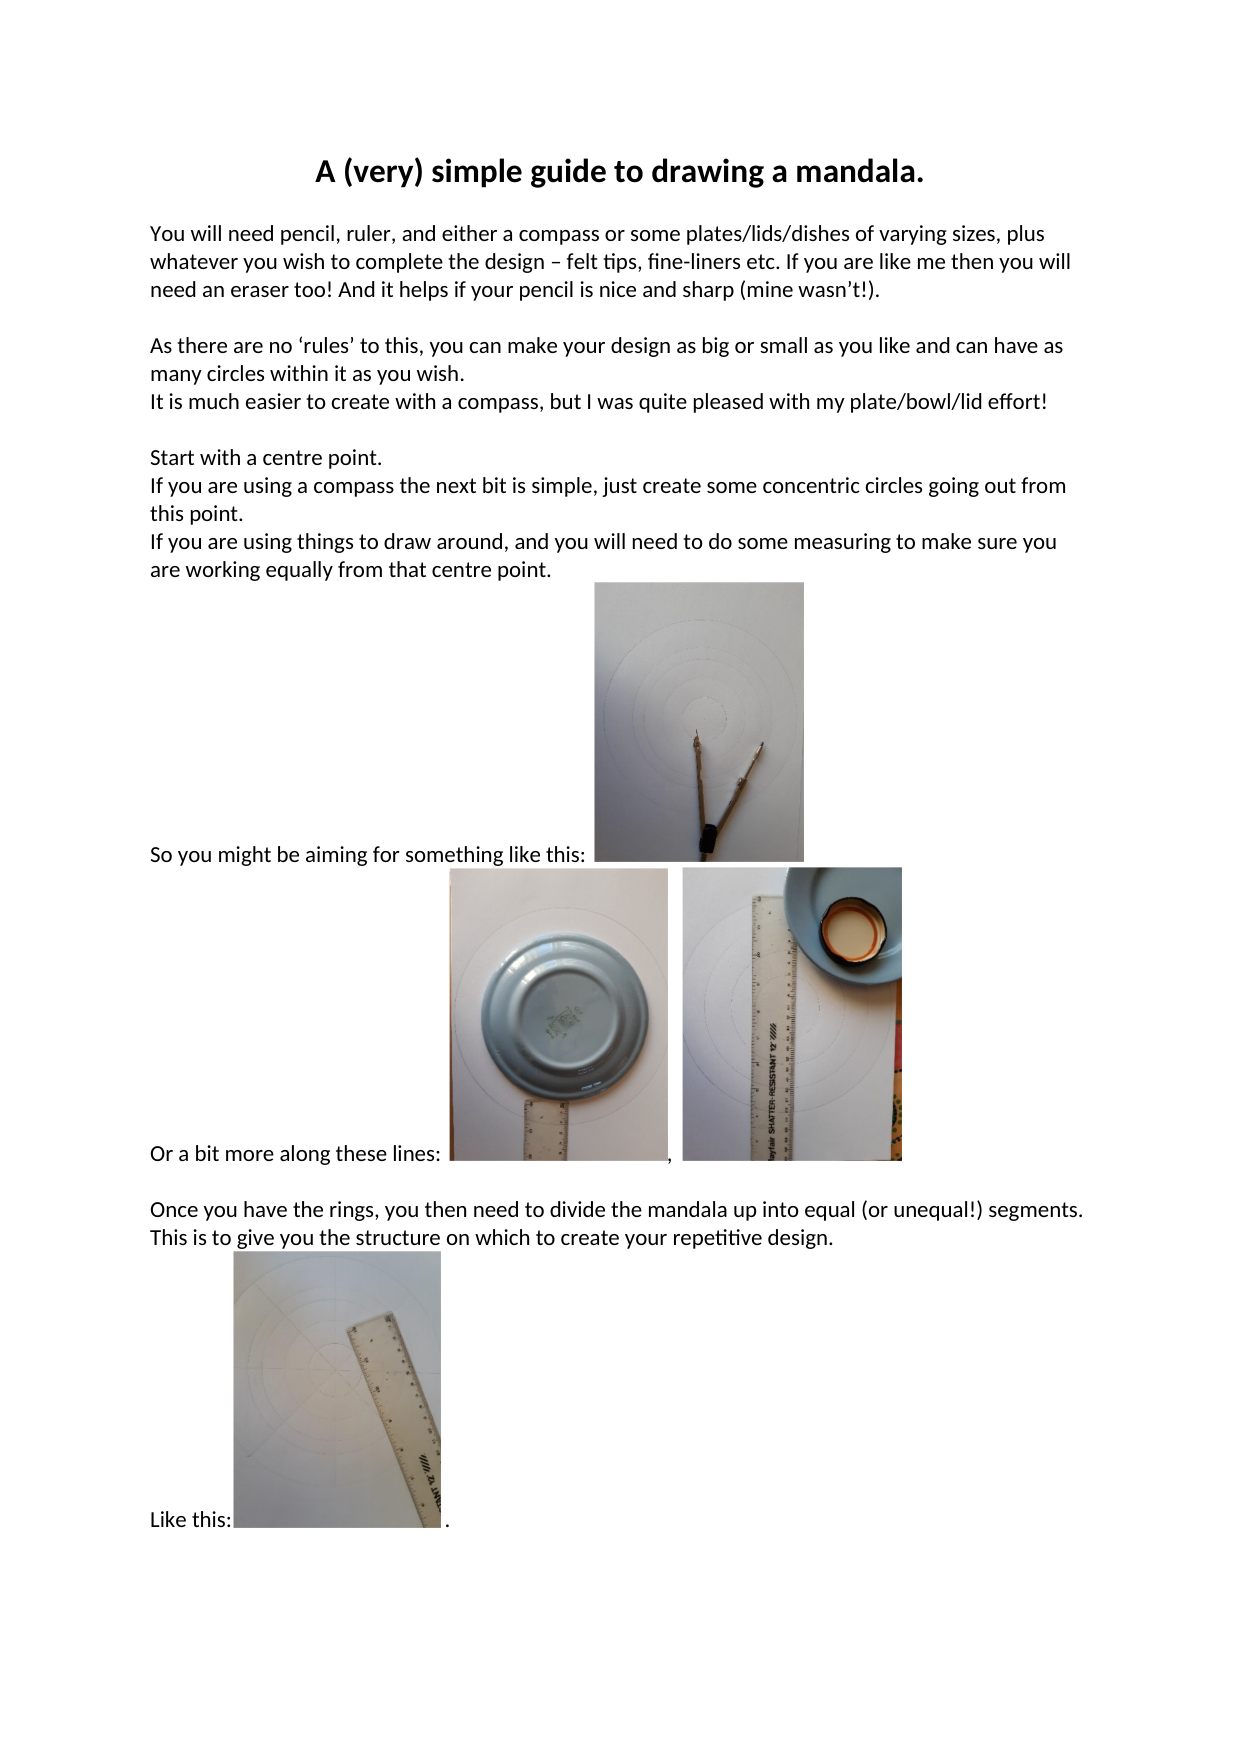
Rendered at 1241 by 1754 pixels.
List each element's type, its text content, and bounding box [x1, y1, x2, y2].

text A (very) simple guide to drawing a mandala. [150, 150, 1090, 191]
picture [683, 868, 902, 1161]
picture [595, 583, 804, 861]
text Once you have the rings, you then need to divide the mandala up into equal (or unequal!) segments. This is to give you the structure on which to create your repetitive design. [150, 1195, 1090, 1251]
text If you are using a compass the next bit is simple, just create some concentric circles going out from this point. [150, 471, 1090, 527]
text If you are using things to draw around, and you will need to do some measuring to make sure you are working equally from that centre point. [150, 527, 1090, 583]
text As there are no ‘rules’ to this, you can make your design as big or small as you like and can have as many circles within it as you wish. [150, 331, 1090, 387]
text It is much easier to create with a compass, but I was quite pleased with my plate/bowl/lid effort! [150, 387, 1090, 415]
picture [450, 869, 668, 1160]
picture [234, 1252, 441, 1527]
text Like this: . [150, 1251, 1090, 1533]
text Start with a centre point. [150, 443, 1090, 471]
text So you might be aiming for something like this: [150, 583, 1090, 868]
text You will need pencil, ruler, and either a compass or some plates/lids/dishes of varying sizes, plus whatever you wish to complete the design – felt tips, fine-liners etc. If you are like me then you will need an eraser too! And it helps if your pencil is nice and sharp (mine wasn’t!). [150, 219, 1090, 303]
